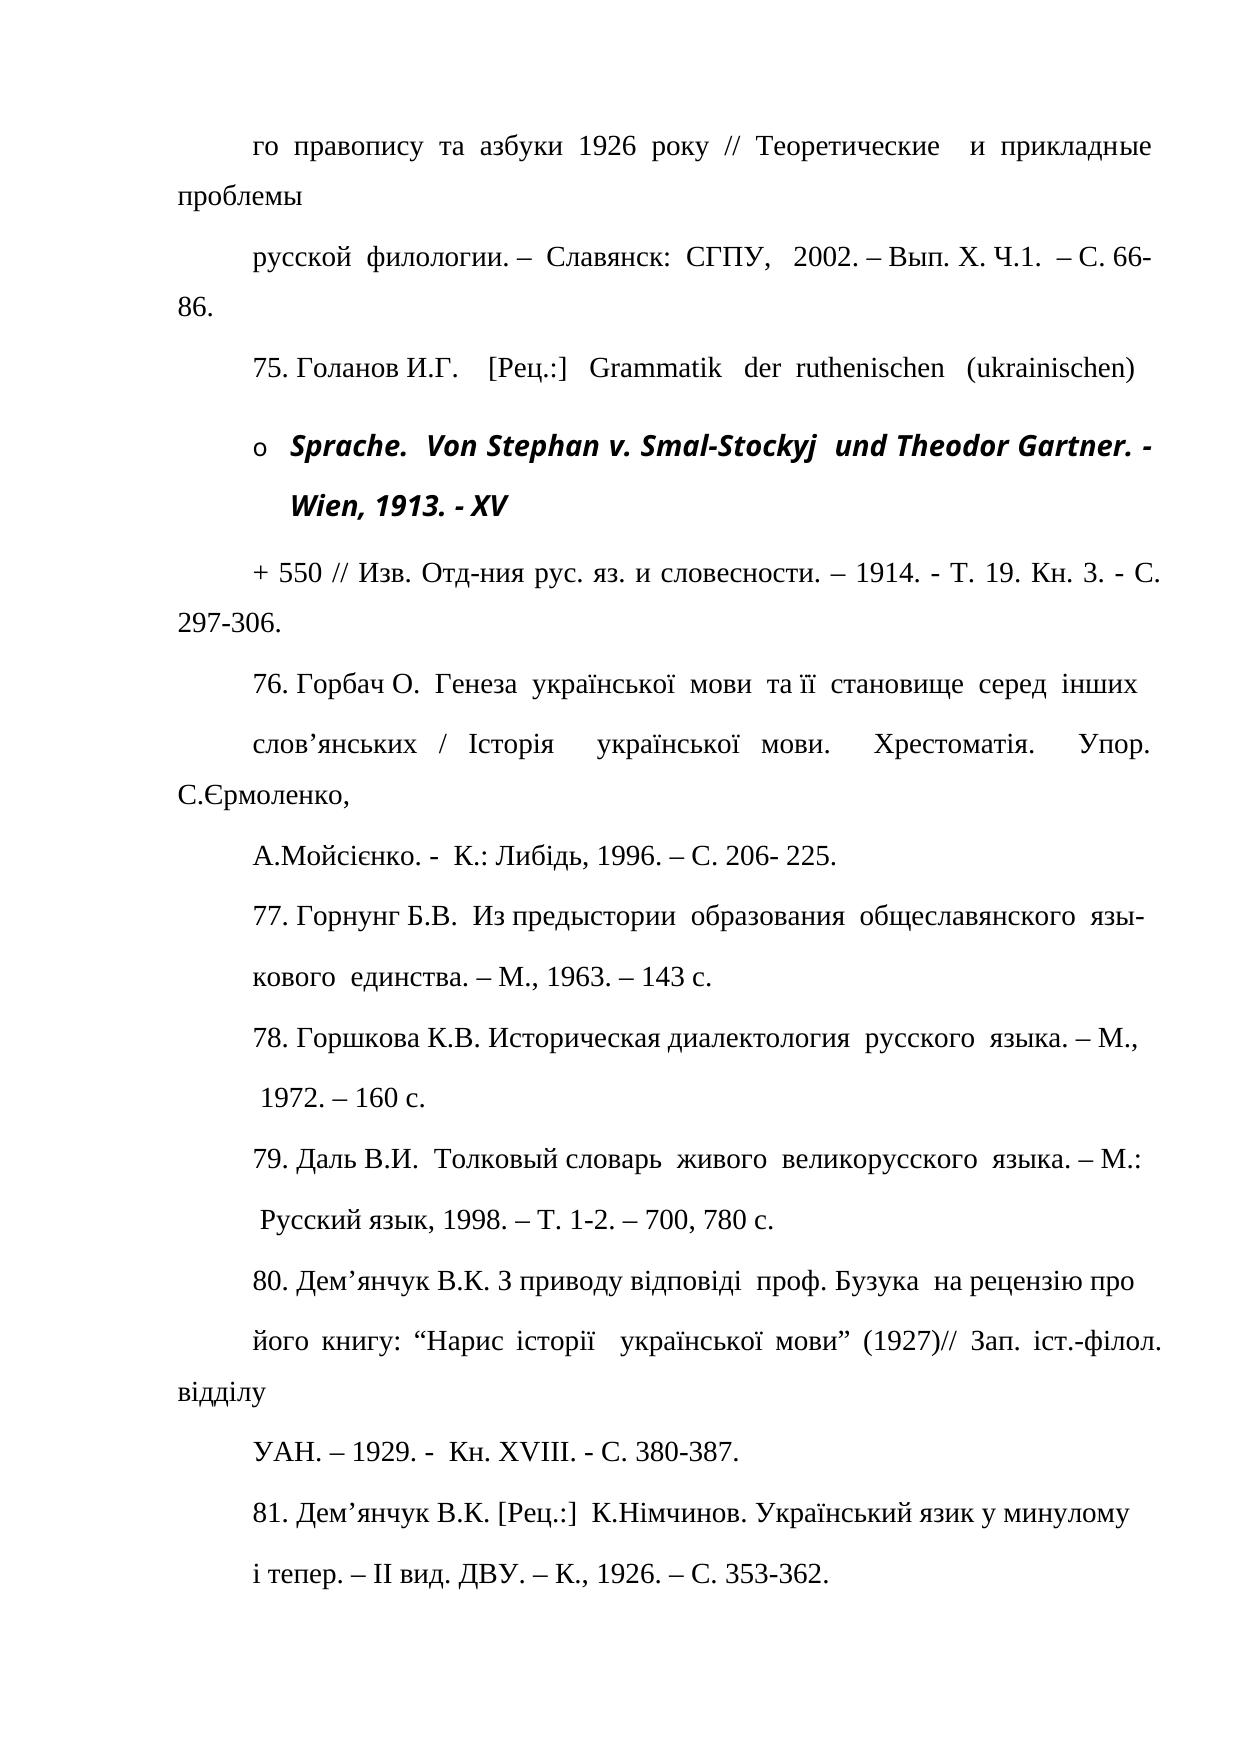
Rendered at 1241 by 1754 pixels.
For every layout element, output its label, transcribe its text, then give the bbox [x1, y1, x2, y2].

text його книгу: “Нарис історії української мови” (1927)// Зап. іст.-філол. відділу [177, 1323, 1162, 1407]
text 79. Даль В.И. Толковый словарь живого великорусского языка. – М.: [177, 1141, 1152, 1175]
text го правопису та азбуки 1926 року // Теоретические и прикладные проблемы [177, 128, 1152, 212]
text Русский язык, 1998. – Т. 1-2. – 700, 780 с. [177, 1202, 1152, 1236]
text русской филологии. – Славянск: СГПУ, 2002. – Вып. Х. Ч.1. – C. 66-86. [177, 239, 1152, 323]
text + 550 // Изв. Отд-ния рус. яз. и словесности. – 1914. - Т. 19. Кн. 3. - С. 297-306. [177, 555, 1162, 639]
text 78. Горшкова К.В. Историческая диалектология русского языка. – М., [177, 1020, 1152, 1053]
text і тепер. – ІІ вид. ДВУ. – К., 1926. – С. 353-362. [177, 1556, 1152, 1589]
text кового единства. – М., 1963. – 143 с. [177, 959, 1152, 993]
text 1972. – 160 с. [177, 1081, 1152, 1114]
text 76. Горбач О. Генеза української мови та її становище серед інших [177, 666, 1152, 699]
text 75. Голанов И.Г. [Рец.:] Grammatik der ruthenischen (ukrainischen) [177, 350, 1152, 384]
subtitle Sprache. Von Stephan v. Smal-Stockyj und Theodor Gartner. - Wien, 1913. - XV [252, 426, 1152, 525]
text слов’янських / Історія української мови. Хрестоматія. Упор. С.Єрмоленко, [177, 727, 1152, 811]
text 77. Горнунг Б.В. Из предыстории образования общеславянского язы- [177, 898, 1162, 932]
text А.Мойсієнко. - К.: Либідь, 1996. – С. 206- 225. [177, 838, 1152, 871]
text 80. Дем’янчук В.К. З приводу відповіді проф. Бузука на рецензію про [177, 1263, 1162, 1296]
text УАН. – 1929. - Кн. ХVІІІ. - С. 380-387. [177, 1434, 1162, 1468]
text 81. Дем’янчук В.К. [Рец.:] К.Німчинов. Український язик у минулому [177, 1495, 1152, 1529]
